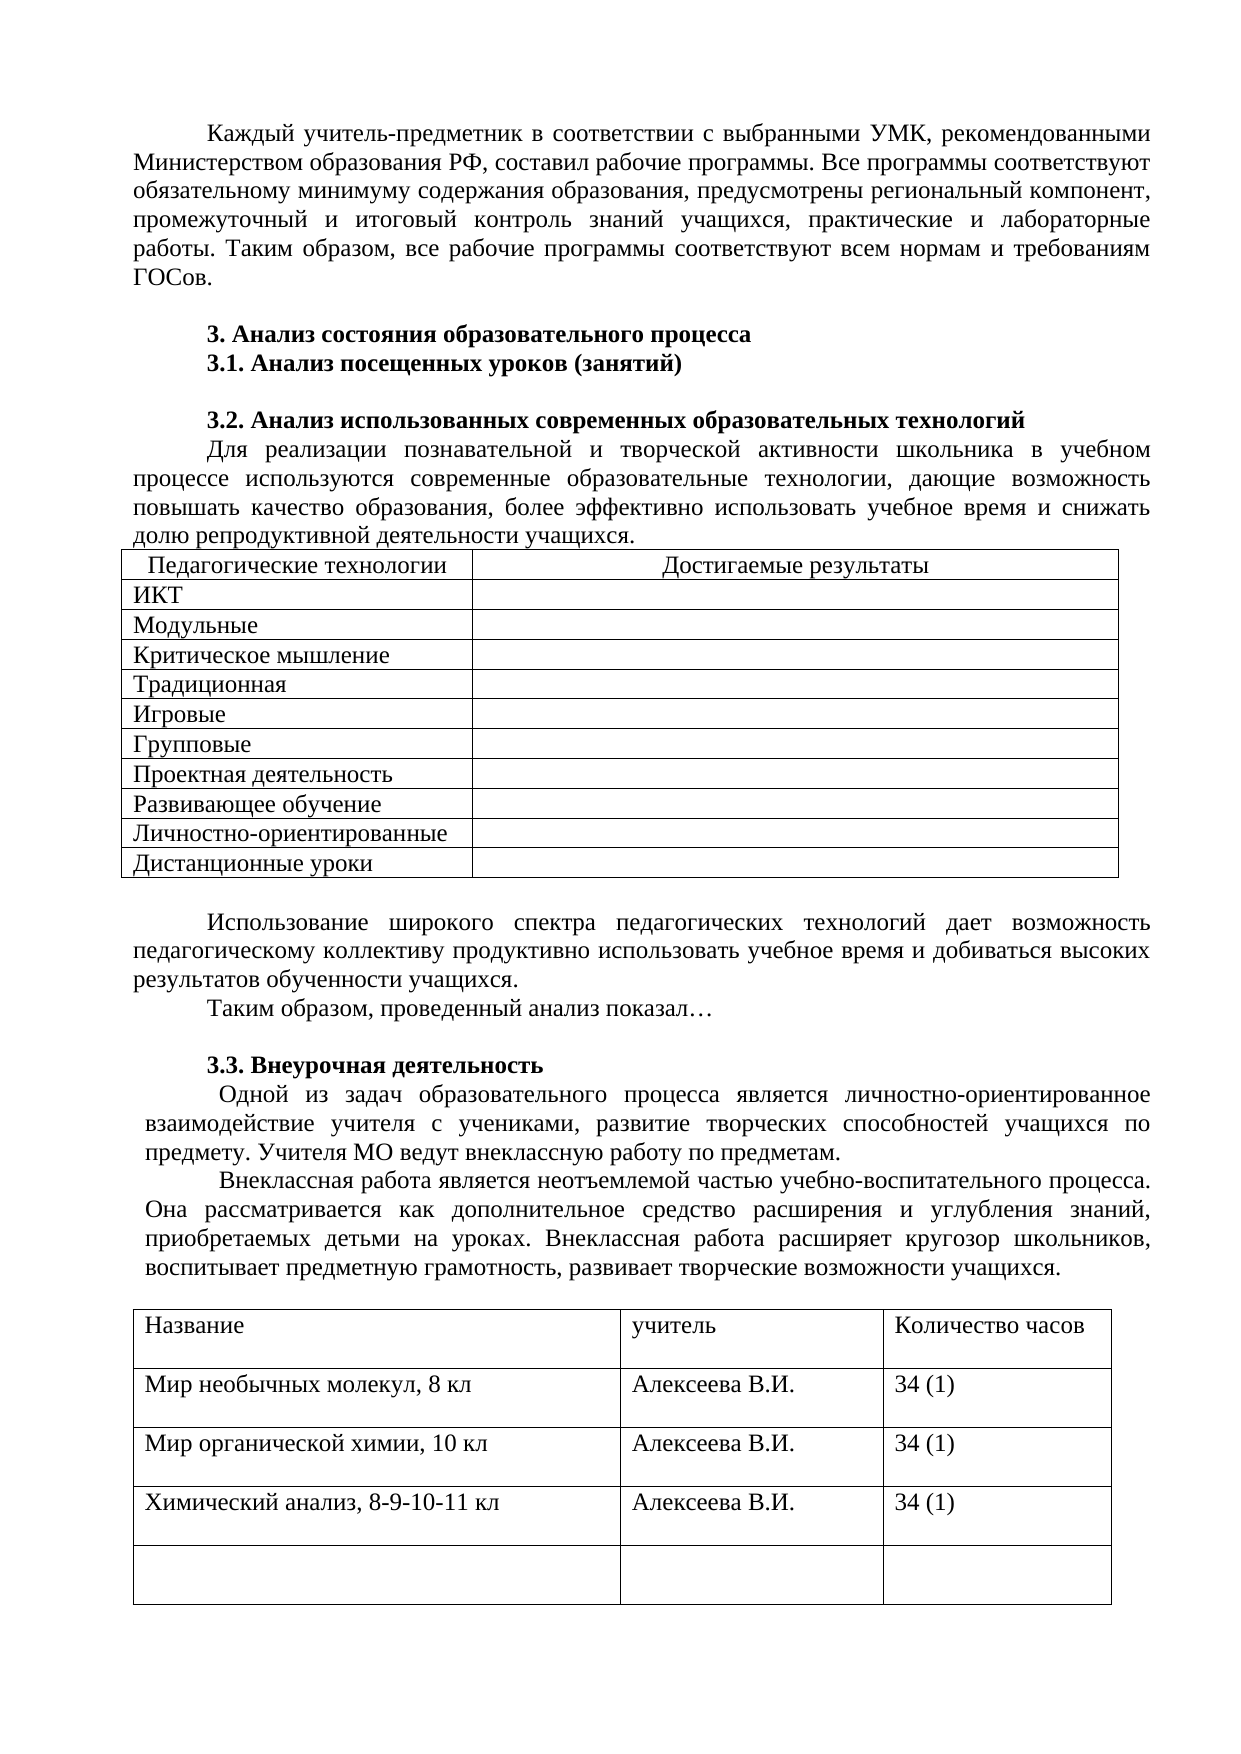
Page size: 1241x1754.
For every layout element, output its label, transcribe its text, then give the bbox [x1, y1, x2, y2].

table_cell Критическое мышление [122, 640, 472, 668]
table_header Педагогические технологии [122, 550, 472, 579]
table_cell Групповые [122, 729, 472, 758]
text Для реализации познавательной и творческой активности школьника в учебном процессе используются современные образовательные технологии, дающие возможность повышать качество образования, более эффективно использовать учебное время и снижать долю репродуктивной деятельности учащихся. [133, 434, 1152, 549]
table_cell [473, 729, 1118, 758]
table_cell [473, 819, 1118, 847]
table_cell Мир органической химии, 10 кл [134, 1428, 620, 1486]
table_cell Алексеева В.И. [621, 1487, 883, 1545]
table_cell ИКТ [122, 580, 472, 609]
text 3.2. Анализ использованных современных образовательных технологий [133, 406, 1152, 434]
text Одной из задач образовательного процесса является личностно-ориентированное взаимодействие учителя с учениками, развитие творческих способностей учащихся по предмету. Учителя МО ведут внеклассную работу по предметам. [145, 1079, 1152, 1166]
table_cell Игровые [122, 699, 472, 728]
table_cell [884, 1546, 1111, 1604]
table_cell [473, 789, 1118, 817]
table_cell Мир необычных молекул, 8 кл [134, 1369, 620, 1427]
table_cell [473, 610, 1118, 639]
table_cell [473, 580, 1118, 609]
table_header учитель [621, 1310, 883, 1368]
text 3.3. Внеурочная деятельность [133, 1051, 1152, 1079]
text Таким образом, проведенный анализ показал… [133, 993, 1152, 1022]
text Каждый учитель-предметник в соответствии с выбранными УМК, рекомендованными Министерством образования РФ, составил рабочие программы. Все программы соответствуют обязательному минимуму содержания образования, предусмотрены региональный компонент, промежуточный и итоговый контроль знаний учащихся, практические и лабораторные работы. Таким образом, все рабочие программы соответствуют всем нормам и требованиям ГОСов. [133, 118, 1152, 291]
table_cell Развивающее обучение [122, 789, 472, 817]
text 3.1. Анализ посещенных уроков (занятий) [133, 348, 1152, 377]
table_cell Традиционная [122, 670, 472, 698]
table_cell Личностно-ориентированные [122, 819, 472, 847]
table_cell [473, 699, 1118, 728]
table_cell [473, 848, 1118, 877]
table_cell Алексеева В.И. [621, 1369, 883, 1427]
table_header Количество часов [884, 1310, 1111, 1368]
table_header Достигаемые результаты [473, 550, 1118, 579]
text Использование широкого спектра педагогических технологий дает возможность педагогическому коллективу продуктивно использовать учебное время и добиваться высоких результатов обученности учащихся. [133, 907, 1152, 993]
table_cell Дистанционные уроки [122, 848, 472, 877]
text Внеклассная работа является неотъемлемой частью учебно-воспитательного процесса. Она рассматривается как дополнительное средство расширения и углубления знаний, приобретаемых детьми на уроках. Внеклассная работа расширяет кругозор школьников, воспитывает предметную грамотность, развивает творческие возможности учащихся. [145, 1166, 1152, 1281]
table_cell Проектная деятельность [122, 759, 472, 788]
table_cell [473, 670, 1118, 698]
table_cell Химический анализ, 8-9-10-11 кл [134, 1487, 620, 1545]
table_cell Модульные [122, 610, 472, 639]
table_cell [473, 640, 1118, 668]
table_cell 34 (1) [884, 1487, 1111, 1545]
table_cell [134, 1546, 620, 1604]
text 3. Анализ состояния образовательного процесса [133, 319, 1152, 348]
table_cell 34 (1) [884, 1369, 1111, 1427]
table_cell [621, 1546, 883, 1604]
table_cell Алексеева В.И. [621, 1428, 883, 1486]
table_header Название [134, 1310, 620, 1368]
table_cell 34 (1) [884, 1428, 1111, 1486]
table_cell [473, 759, 1118, 788]
